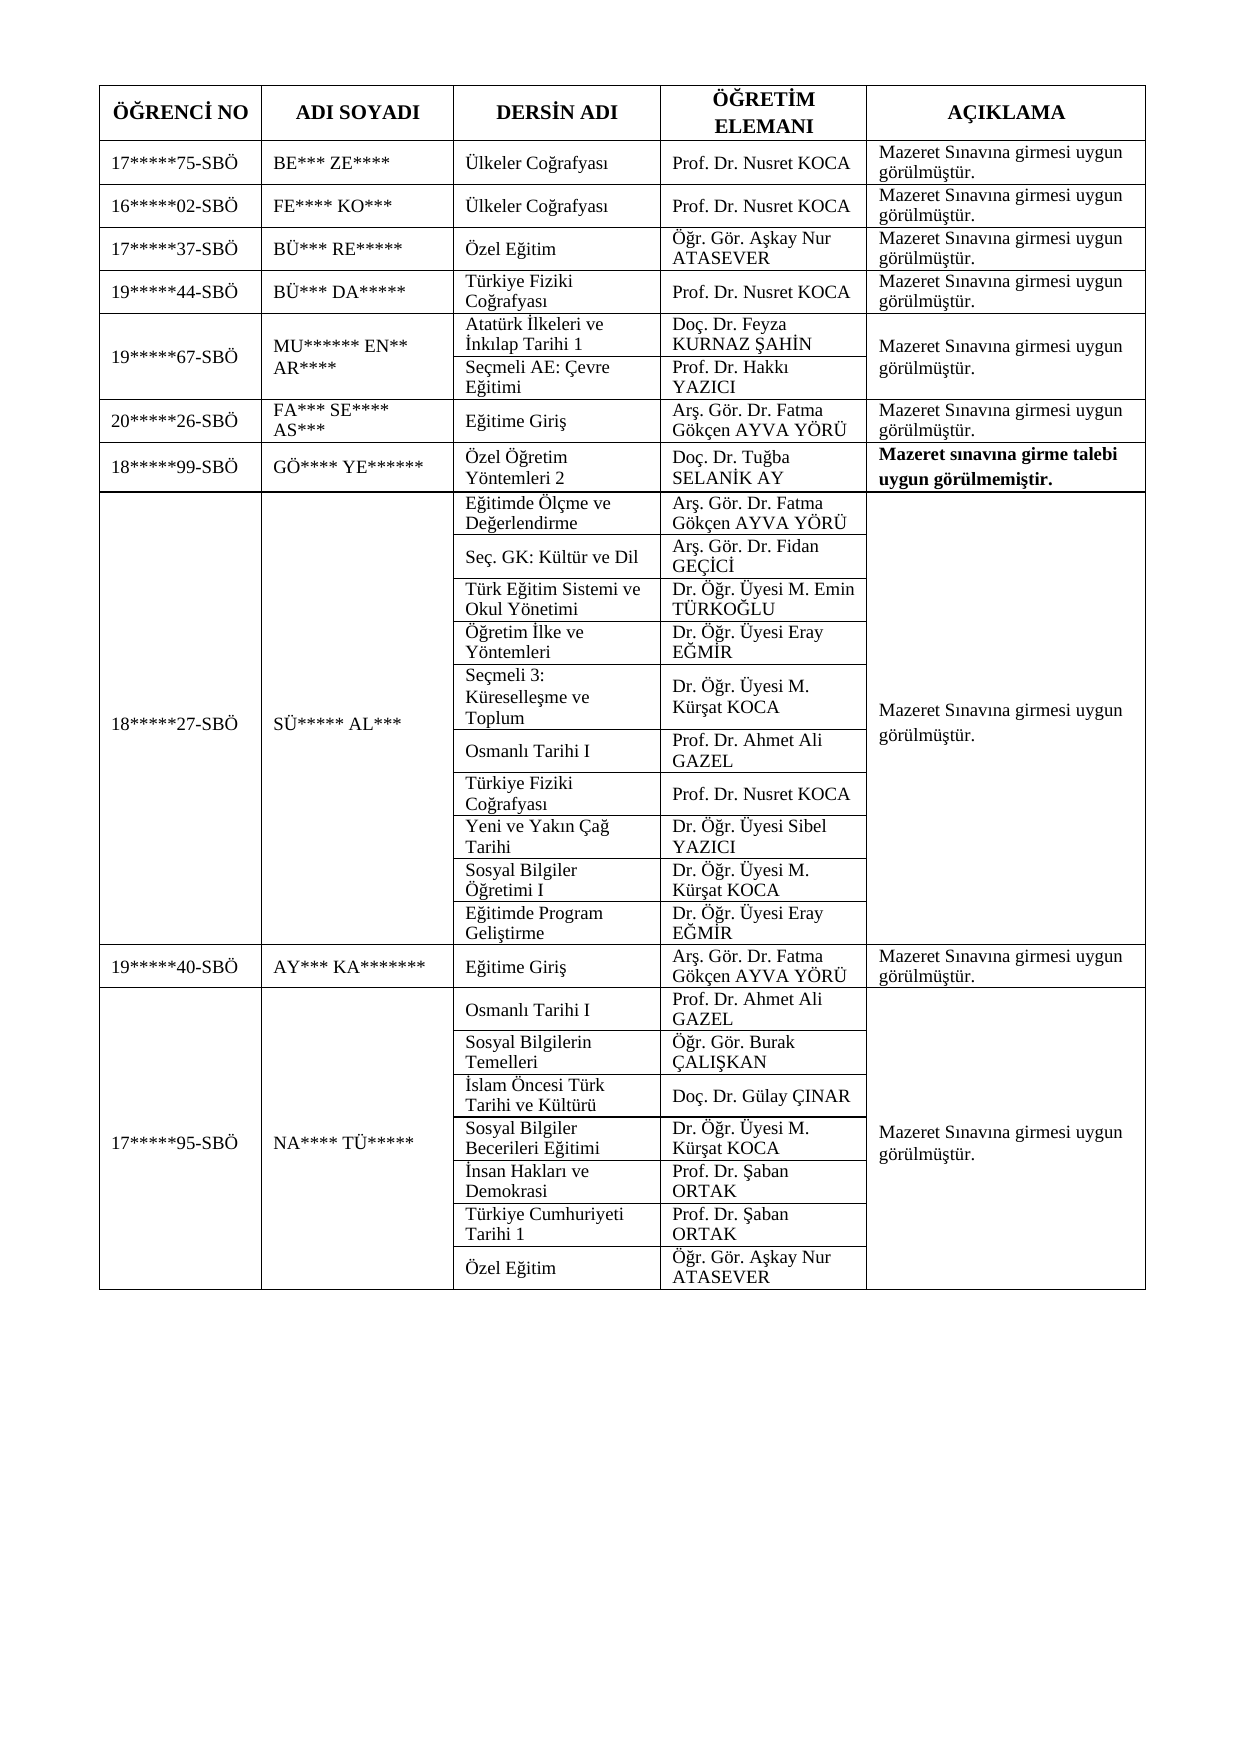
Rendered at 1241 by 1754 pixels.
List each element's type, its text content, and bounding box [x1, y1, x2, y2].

table_cell Dr. Öğr. Üyesi M. Kürşat KOCA [661, 1118, 866, 1159]
table_cell Arş. Gör. Dr. Fatma Gökçen AYVA YÖRÜ [661, 400, 866, 442]
table_cell Türkiye Fiziki Coğrafyası [454, 773, 660, 815]
table_cell Eğitimde Ölçme ve Değerlendirme [454, 493, 660, 534]
table_cell Sosyal Bilgilerin Temelleri [454, 1031, 660, 1073]
table_cell Mazeret Sınavına girmesi uygun görülmüştür. [867, 271, 1145, 313]
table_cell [867, 988, 1145, 1289]
table_cell Prof. Dr. Şaban ORTAK [661, 1204, 866, 1246]
table_cell Öğretim İlke ve Yöntemleri [454, 622, 660, 663]
table_cell Mazeret Sınavına girmesi uygun görülmüştür. [867, 314, 1145, 399]
table_cell İslam Öncesi Türk Tarihi ve Kültürü [454, 1075, 660, 1116]
table_cell Öğr. Gör. Aşkay Nur ATASEVER [661, 228, 866, 269]
table_cell SÜ***** AL*** [262, 493, 453, 944]
table_cell Ülkeler Coğrafyası [454, 185, 660, 227]
table_cell Arş. Gör. Dr. Fatma Gökçen AYVA YÖRÜ [661, 493, 866, 534]
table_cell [867, 185, 1145, 227]
table_cell Prof. Dr. Nusret KOCA [661, 141, 866, 183]
table_cell 18*****99-SBÖ [100, 443, 261, 491]
table_cell Mazeret Sınavına girmesi uygun görülmüştür. [867, 400, 1145, 442]
table_cell GÖ**** YE****** [262, 443, 453, 491]
table_header ÖĞRENCİ NO [100, 86, 261, 140]
table_header ADI SOYADI [262, 86, 453, 140]
table_cell BE*** ZE**** [262, 141, 453, 183]
table_cell Özel Eğitim [454, 228, 660, 269]
table_cell Sosyal Bilgiler Öğretimi I [454, 859, 660, 901]
table_cell Eğitime Giriş [454, 400, 660, 442]
table_cell Prof. Dr. Nusret KOCA [661, 185, 866, 227]
table_cell 20*****26-SBÖ [100, 400, 261, 442]
table_cell Özel Eğitim [454, 1247, 660, 1289]
table_cell Eğitimde Program Geliştirme [454, 902, 660, 944]
table_header ÖĞRETİM ELEMANI [661, 86, 866, 140]
table_cell 18*****27-SBÖ [100, 493, 261, 944]
table_cell Seçmeli 3: Küreselleşme ve Toplum [454, 665, 660, 729]
table_cell Ülkeler Coğrafyası [454, 141, 660, 183]
table_cell 19*****67-SBÖ [100, 314, 261, 399]
table_cell Dr. Öğr. Üyesi Eray EĞMİR [661, 622, 866, 663]
table_cell Arş. Gör. Dr. Fatma Gökçen AYVA YÖRÜ [661, 945, 866, 987]
table_cell Atatürk İlkeleri ve İnkılap Tarihi 1 [454, 314, 660, 356]
table_cell Seç. GK: Kültür ve Dil [454, 535, 660, 577]
table_cell BÜ*** RE***** [262, 228, 453, 269]
table_cell Türk Eğitim Sistemi ve Okul Yönetimi [454, 579, 660, 621]
table_header DERSİN ADI [454, 86, 660, 140]
table_cell Mazeret Sınavına girmesi uygun görülmüştür. [867, 228, 1145, 269]
table_cell Yeni ve Yakın Çağ Tarihi [454, 816, 660, 858]
table_cell Dr. Öğr. Üyesi M. Emin TÜRKOĞLU [661, 579, 866, 621]
table_cell Mazeret Sınavına girmesi uygun görülmüştür. [867, 493, 1145, 944]
table_cell Türkiye Fiziki Coğrafyası [454, 271, 660, 313]
table_cell Prof. Dr. Hakkı YAZICI [661, 357, 866, 399]
table_cell Doç. Dr. Feyza KURNAZ ŞAHİN [661, 314, 866, 356]
table_cell Osmanlı Tarihi I [454, 988, 660, 1030]
table_cell İnsan Hakları ve Demokrasi [454, 1161, 660, 1203]
table_cell Prof. Dr. Ahmet Ali GAZEL [661, 730, 866, 772]
table_cell 17*****75-SBÖ [100, 141, 261, 183]
table_cell 16*****02-SBÖ [100, 185, 261, 227]
table_cell Dr. Öğr. Üyesi Eray EĞMİR [661, 902, 866, 944]
table_cell Prof. Dr. Ahmet Ali GAZEL [661, 988, 866, 1030]
table_cell Dr. Öğr. Üyesi Sibel YAZICI [661, 816, 866, 858]
table_cell Mazeret Sınavına girmesi uygun görülmüştür. [867, 945, 1145, 987]
table_cell 17*****37-SBÖ [100, 228, 261, 269]
table_cell AY*** KA******* [262, 945, 453, 987]
table_cell Osmanlı Tarihi I [454, 730, 660, 772]
table_cell Arş. Gör. Dr. Fidan GEÇİCİ [661, 535, 866, 577]
table_cell FA*** SE**** AS*** [262, 400, 453, 442]
table_cell NA**** TÜ***** [262, 988, 453, 1289]
table_cell FE**** KO*** [262, 185, 453, 227]
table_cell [867, 141, 1145, 183]
table_cell Dr. Öğr. Üyesi M. Kürşat KOCA [661, 665, 866, 729]
table_cell Özel Öğretim Yöntemleri 2 [454, 443, 660, 491]
table_cell Doç. Dr. Gülay ÇINAR [661, 1075, 866, 1116]
table_cell Öğr. Gör. Aşkay Nur ATASEVER [661, 1247, 866, 1289]
table_cell Prof. Dr. Nusret KOCA [661, 773, 866, 815]
table_cell Öğr. Gör. Burak ÇALIŞKAN [661, 1031, 866, 1073]
table_cell Seçmeli AE: Çevre Eğitimi [454, 357, 660, 399]
table_cell Mazeret sınavına girme talebi uygun görülmemiştir. [867, 443, 1145, 491]
table_cell 19*****40-SBÖ [100, 945, 261, 987]
table_cell Sosyal Bilgiler Becerileri Eğitimi [454, 1118, 660, 1159]
table_cell Eğitime Giriş [454, 945, 660, 987]
table_cell Prof. Dr. Nusret KOCA [661, 271, 866, 313]
table_cell MU****** EN** AR**** [262, 314, 453, 399]
table_header AÇIKLAMA [867, 86, 1145, 140]
table_cell Dr. Öğr. Üyesi M. Kürşat KOCA [661, 859, 866, 901]
table_cell Türkiye Cumhuriyeti Tarihi 1 [454, 1204, 660, 1246]
table_cell 17*****95-SBÖ [100, 988, 261, 1289]
table_cell Doç. Dr. Tuğba SELANİK AY [661, 443, 866, 491]
table_cell BÜ*** DA***** [262, 271, 453, 313]
table_cell 19*****44-SBÖ [100, 271, 261, 313]
table_cell Prof. Dr. Şaban ORTAK [661, 1161, 866, 1203]
